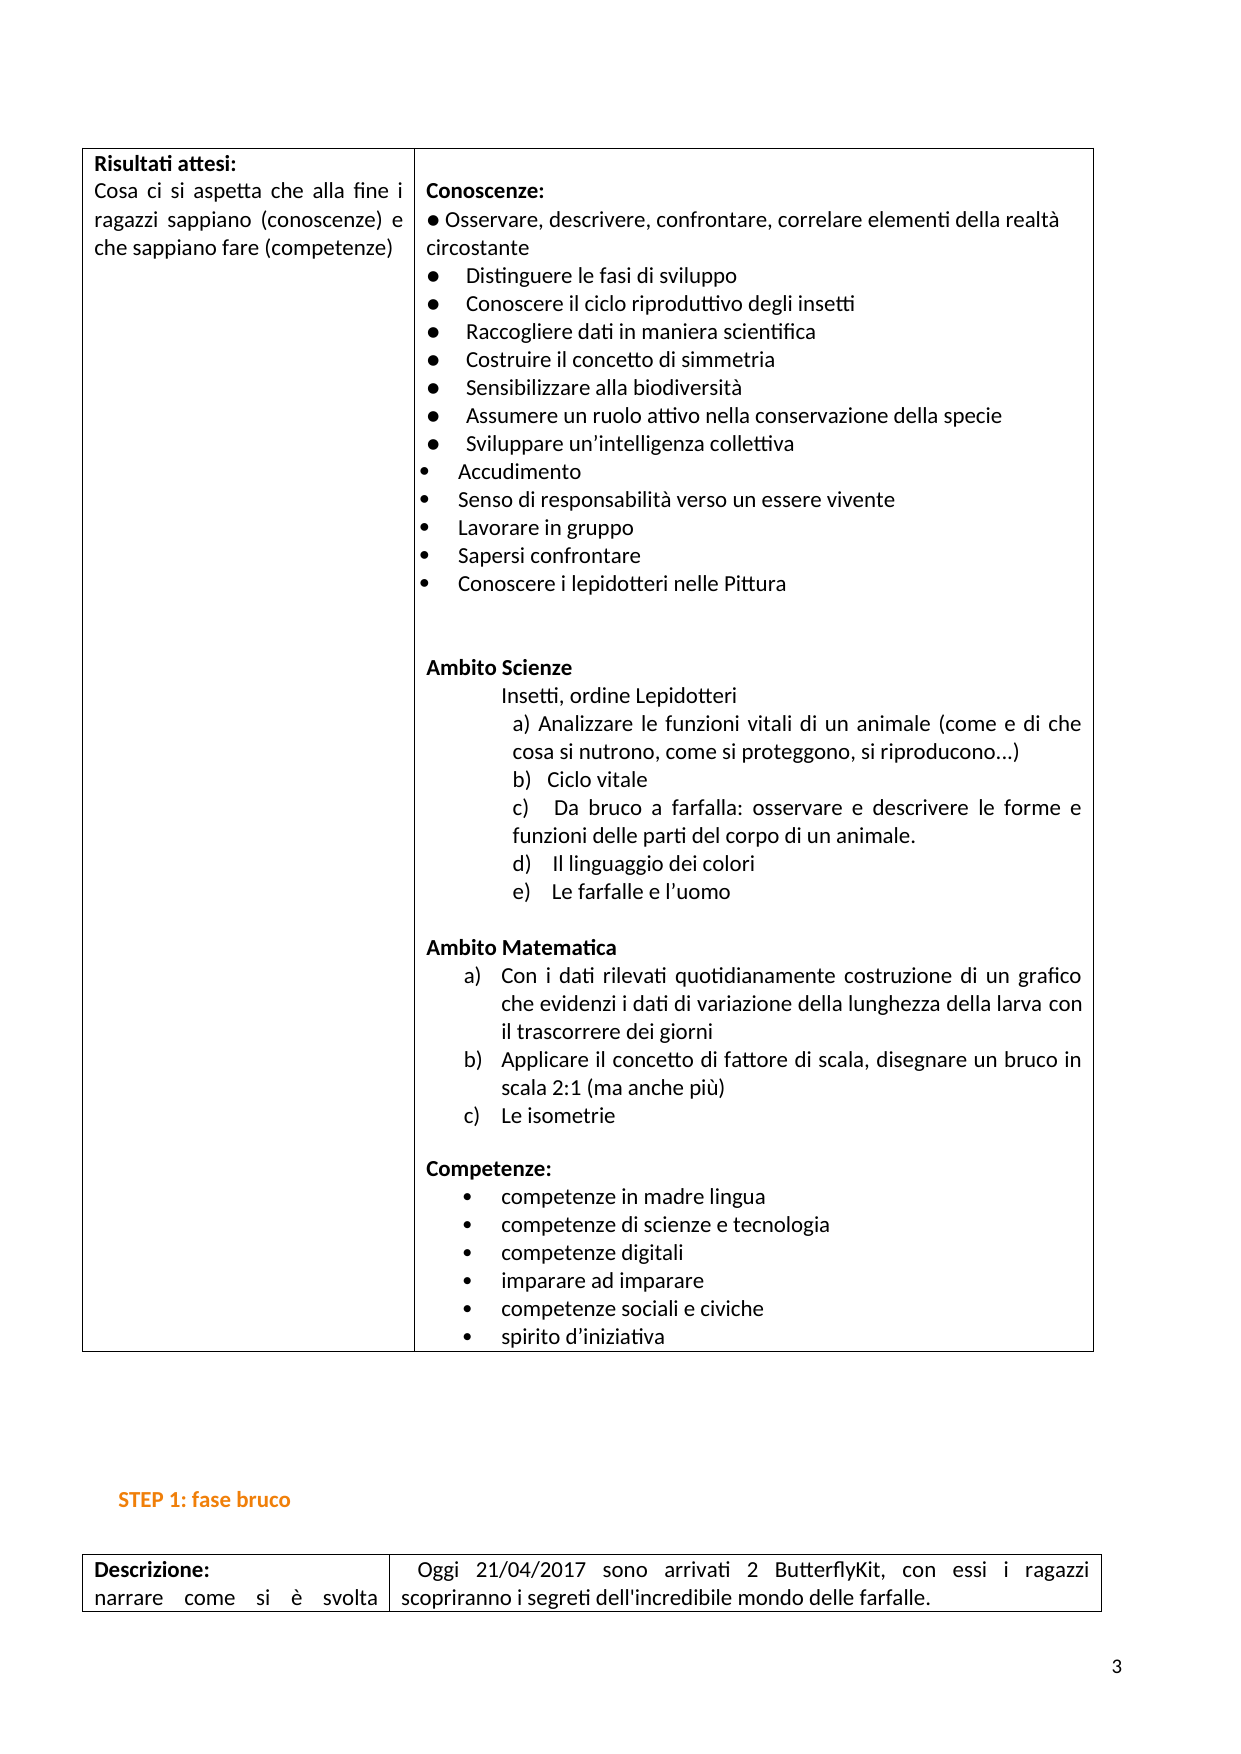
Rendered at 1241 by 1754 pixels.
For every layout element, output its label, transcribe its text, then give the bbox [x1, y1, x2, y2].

table_cell Risultati attesi: Cosa ci si aspetta che alla fine i ragazzi sappiano (conoscenze) e che sappiano fare (competenze) [83, 149, 414, 1351]
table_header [390, 1555, 1101, 1611]
table_cell Conoscenze: ● Osservare, descrivere, confrontare, correlare elementi della realtà circostante ● Distinguere le fasi di sviluppo ● Conoscere il ciclo riproduttivo degli insetti ● Raccogliere dati in maniera scientifica ● Costruire il concetto di simmetria ● Sensibilizzare alla biodiversità ● Assumere un ruolo attivo nella conservazione della specie ● Sviluppare un’intelligenza collettiva Accudimento Senso di responsabilità verso un essere vivente Lavorare in gruppo Sapersi confrontare Conoscere i lepidotteri nelle Pittura Ambito Scienze Insetti, ordine Lepidotteri a) Analizzare le funzioni vitali di un animale (come e di che cosa si nutrono, come si proteggono, si riproducono...) b) Ciclo vitale c) Da bruco a farfalla: osservare e descrivere le forme e funzioni delle parti del corpo di un animale. d) Il linguaggio dei colori e) Le farfalle e l’uomo Ambito Matematica Con i dati rilevati quotidianamente costruzione di un grafico che evidenzi i dati di variazione della lunghezza della larva con il trascorrere dei giorni Applicare il concetto di fattore di scala, disegnare un bruco in scala 2:1 (ma anche più) Le isometrie Competenze: competenze in madre lingua competenze di scienze e tecnologia competenze digitali imparare ad imparare competenze sociali e civiche spirito d’iniziativa [415, 149, 1093, 1351]
subtitle STEP 1: fase bruco [118, 1486, 1122, 1514]
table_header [83, 1555, 389, 1611]
